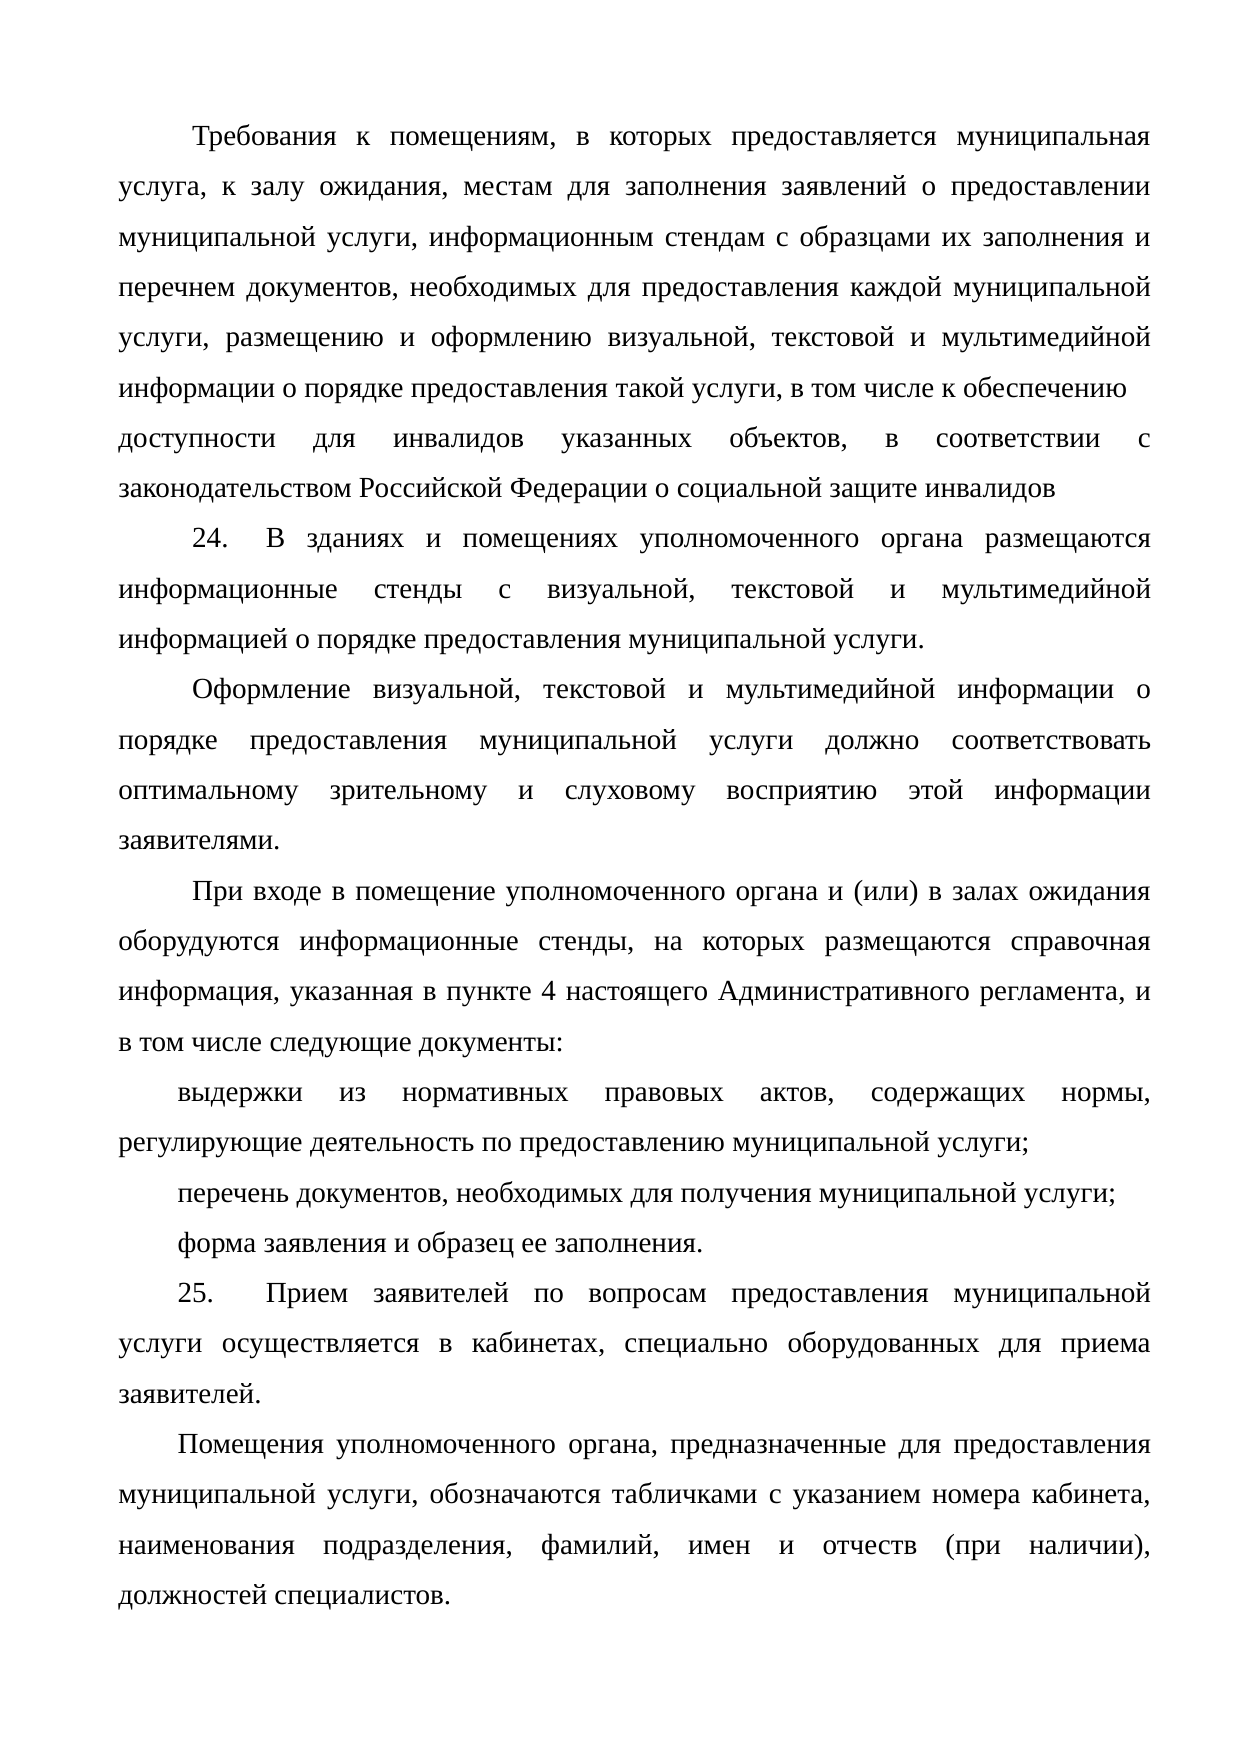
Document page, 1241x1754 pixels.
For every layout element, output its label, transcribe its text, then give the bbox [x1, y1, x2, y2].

text Оформление визуальной, текстовой и мультимедийной информации о порядке предоставления муниципальной услуги должно соответствовать оптимальному зрительному и слуховому восприятию этой информации заявителями. [118, 672, 1152, 856]
text 25. Прием заявителей по вопросам предоставления муниципальной услуги осуществляется в кабинетах, специально оборудованных для приема заявителей. [118, 1275, 1152, 1409]
text Помещения уполномоченного органа, предназначенные для предоставления муниципальной услуги, обозначаются табличками с указанием номера кабинета, наименования подразделения, фамилий, имен и отчеств (при наличии), должностей специалистов. [118, 1426, 1152, 1611]
text доступности для инвалидов указанных объектов, в соответствии с законодательством Российской Федерации о социальной защите инвалидов [118, 420, 1152, 504]
text перечень документов, необходимых для получения муниципальной услуги; [118, 1175, 1152, 1208]
text При входе в помещение уполномоченного органа и (или) в залах ожидания оборудуются информационные стенды, на которых размещаются справочная информация, указанная в пункте 4 настоящего Административного регламента, и в том числе следующие документы: [118, 873, 1152, 1057]
text Требования к помещениям, в которых предоставляется муниципальная услуга, к залу ожидания, местам для заполнения заявлений о предоставлении муниципальной услуги, информационным стендам с образцами их заполнения и перечнем документов, необходимых для предоставления каждой муниципальной услуги, размещению и оформлению визуальной, текстовой и мультимедийной информации о порядке предоставления такой услуги, в том числе к обеспечению [118, 118, 1152, 403]
text форма заявления и образец ее заполнения. [118, 1225, 1152, 1258]
text выдержки из нормативных правовых актов, содержащих нормы, регулирующие деятельность по предоставлению муниципальной услуги; [118, 1074, 1152, 1158]
text 24. В зданиях и помещениях уполномоченного органа размещаются информационные стенды с визуальной, текстовой и мультимедийной информацией о порядке предоставления муниципальной услуги. [118, 521, 1152, 655]
